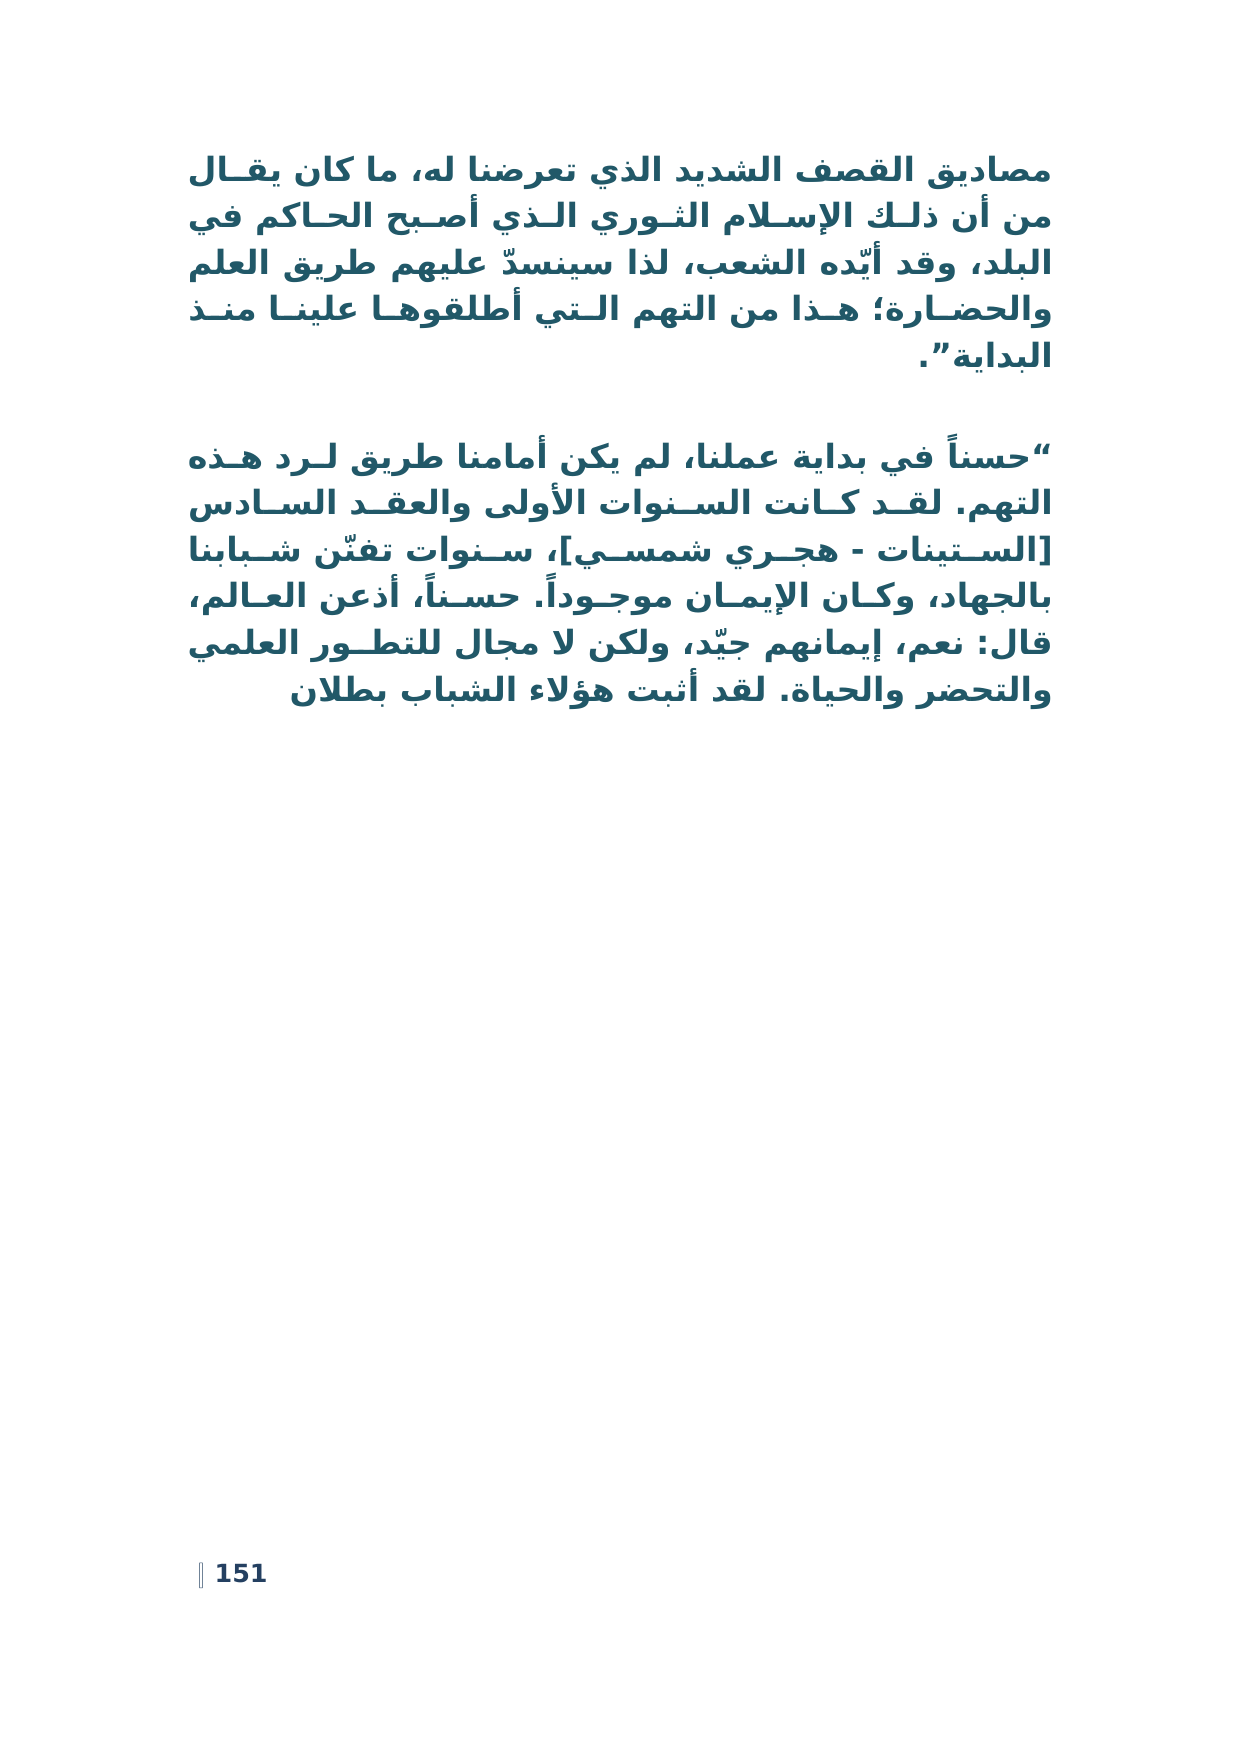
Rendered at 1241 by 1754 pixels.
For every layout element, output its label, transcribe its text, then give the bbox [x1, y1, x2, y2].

text “حسناً في بداية عملنا، لم يكن أمامنا طريق لرد هذه التهم. لقد كانت السنوات الأولى والعقد السادس [الستينات - هجري شمسي]، سنوات تفنّن شبابنا بالجهاد، وكان الإيمان موجوداً. حسناً، أذعن العالم، قال: نعم، إيمانهم جيّد، ولكن لا مجال للتطور العلمي والتحضر والحياة. لقد أثبت هؤلاء الشباب بطلان [187, 437, 1053, 709]
text مصاديق القصف الشديد الذي تعرضنا له، ما كان يقال من أن ذلك الإسلام الثوري الذي أصبح الحاكم في البلد، وقد أيّده الشعب، لذا سينسدّ عليهم طريق العلم والحضارة؛ هذا من التهم التي أطلقوها علينا منذ البداية”. [187, 150, 1053, 375]
